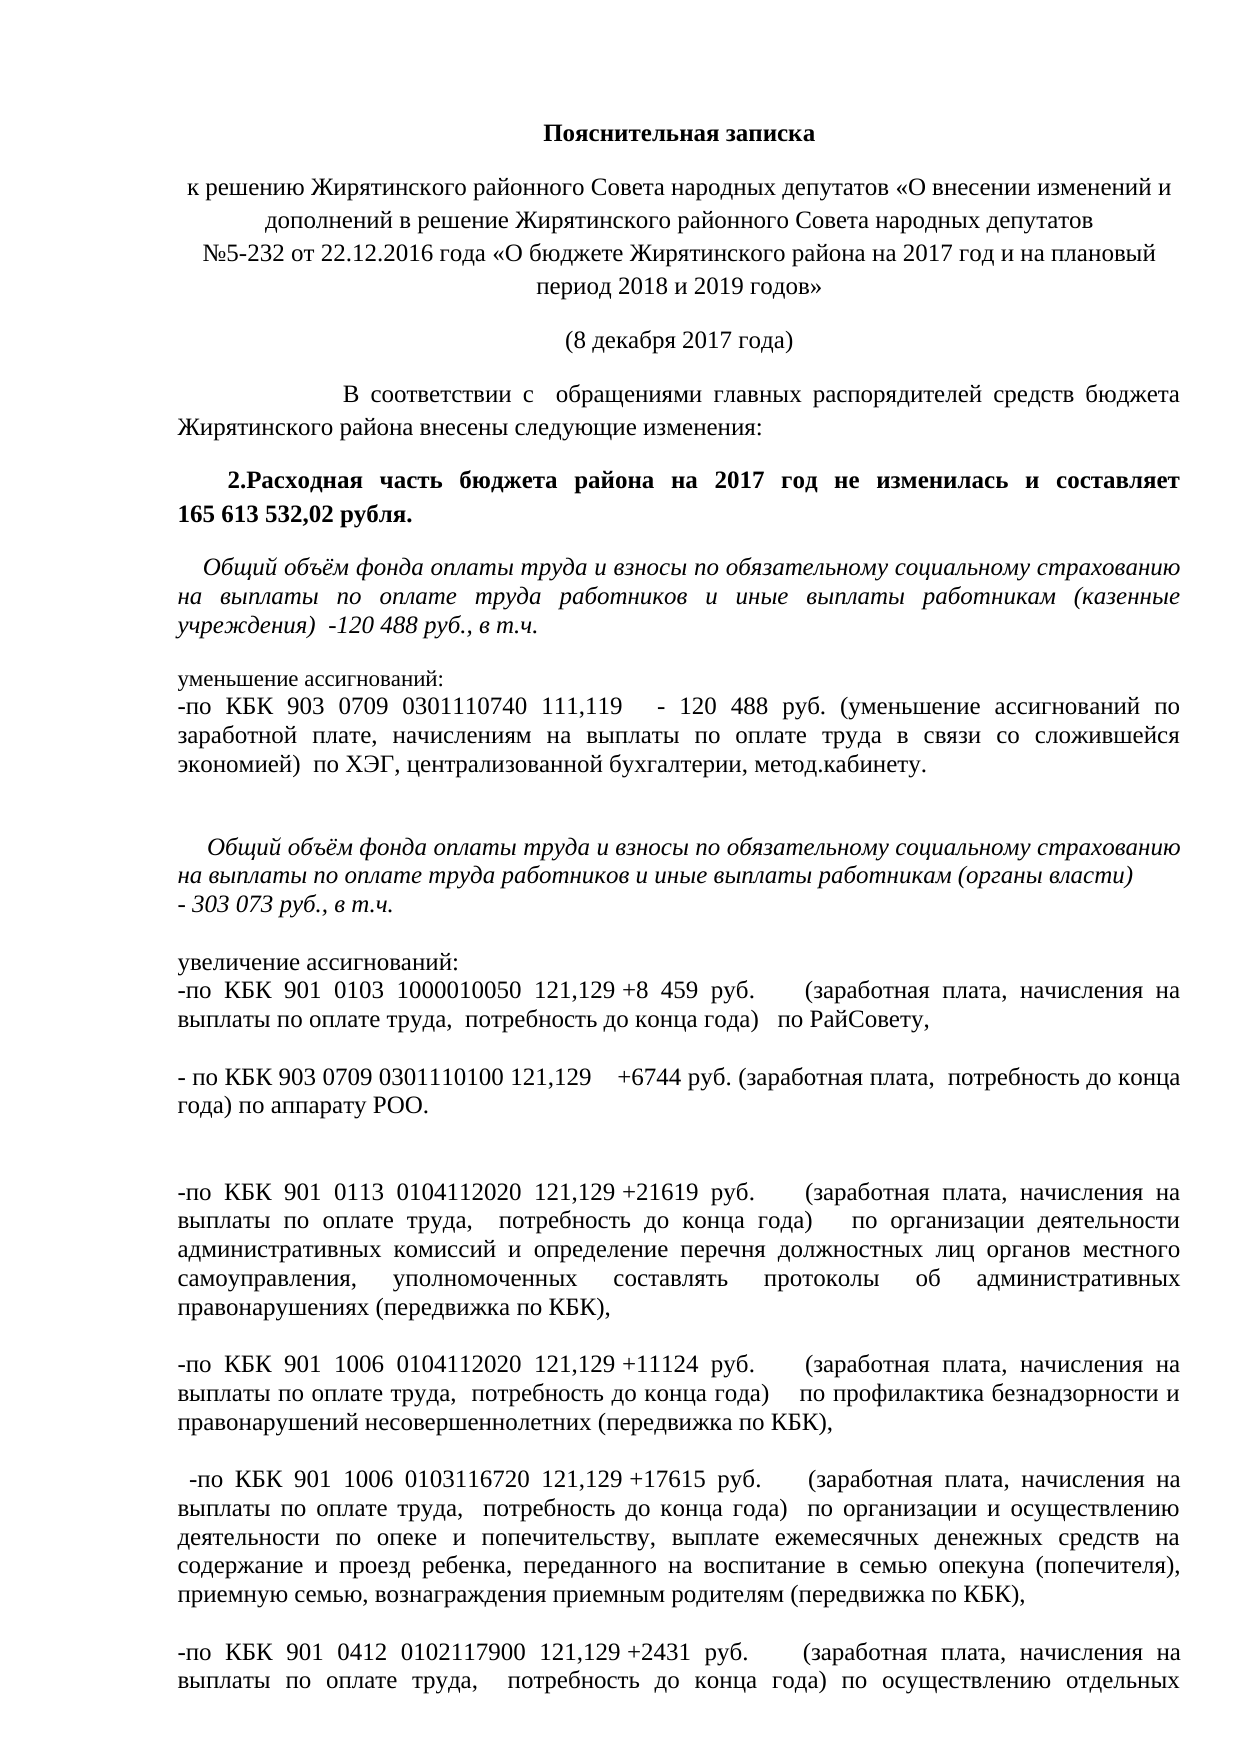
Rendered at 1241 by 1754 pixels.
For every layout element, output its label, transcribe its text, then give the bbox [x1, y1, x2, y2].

text - 303 073 руб., в т.ч. [177, 889, 1181, 918]
text уменьшение ассигнований: [177, 665, 1181, 691]
text Общий объём фонда оплаты труда и взносы по обязательному социальному страхованию на выплаты по оплате труда работников и иные выплаты работникам (органы власти) [177, 832, 1181, 889]
text - по КБК 903 0709 0301110100 121,129 +6744 руб. (заработная плата, потребность до конца года) по аппарату РОО. [177, 1062, 1181, 1119]
text -по КБК 901 0113 0104112020 121,129 +21619 руб. (заработная плата, начисления на выплаты по оплате труда, потребность до конца года) по организации деятельности административных комиссий и определение перечня должностных лиц органов местного самоуправления, уполномоченных составлять протоколы об административных правонарушениях (передвижка по КБК), [177, 1177, 1181, 1320]
text к решению Жирятинского районного Совета народных депутатов «О внесении изменений и дополнений в решение Жирятинского районного Совета народных депутатов №5-232 от 22.12.2016 года «О бюджете Жирятинского района на 2017 год и на плановый период 2018 и 2019 годов» [177, 172, 1181, 300]
list 2.Расходная часть бюджета района на 2017 год не изменилась и составляет 165 613 532,02 рубля. [177, 466, 1181, 527]
text Пояснительная записка [177, 118, 1181, 147]
text -по КБК 901 1006 0103116720 121,129 +17615 руб. (заработная плата, начисления на выплаты по оплате труда, потребность до конца года) по организации и осуществлению деятельности по опеке и попечительству, выплате ежемесячных денежных средств на содержание и проезд ребенка, переданного на воспитание в семью опекуна (попечителя), приемную семью, вознаграждения приемным родителям (передвижка по КБК), [177, 1464, 1181, 1608]
text Общий объём фонда оплаты труда и взносы по обязательному социальному страхованию на выплаты по оплате труда работников и иные выплаты работникам (казенные учреждения) -120 488 руб., в т.ч. [177, 552, 1181, 639]
text -по КБК 901 1006 0104112020 121,129 +11124 руб. (заработная плата, начисления на выплаты по оплате труда, потребность до конца года) по профилактика безнадзорности и правонарушений несовершеннолетних (передвижка по КБК), [177, 1349, 1181, 1435]
text В соответствии с обращениями главных распорядителей средств бюджета Жирятинского района внесены следующие изменения: [177, 379, 1181, 441]
text -по КБК 901 0103 1000010050 121,129 +8 459 руб. (заработная плата, начисления на выплаты по оплате труда, потребность до конца года) по РайСовету, [177, 975, 1181, 1033]
text увеличение ассигнований: [177, 947, 1181, 975]
text -по КБК 903 0709 0301110740 111,119 - 120 488 руб. (уменьшение ассигнований по заработной плате, начислениям на выплаты по оплате труда в связи со сложившейся экономией) по ХЭГ, централизованной бухгалтерии, метод.кабинету. [177, 691, 1181, 778]
text (8 декабря 2017 года) [177, 325, 1181, 354]
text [177, 1637, 1181, 1694]
